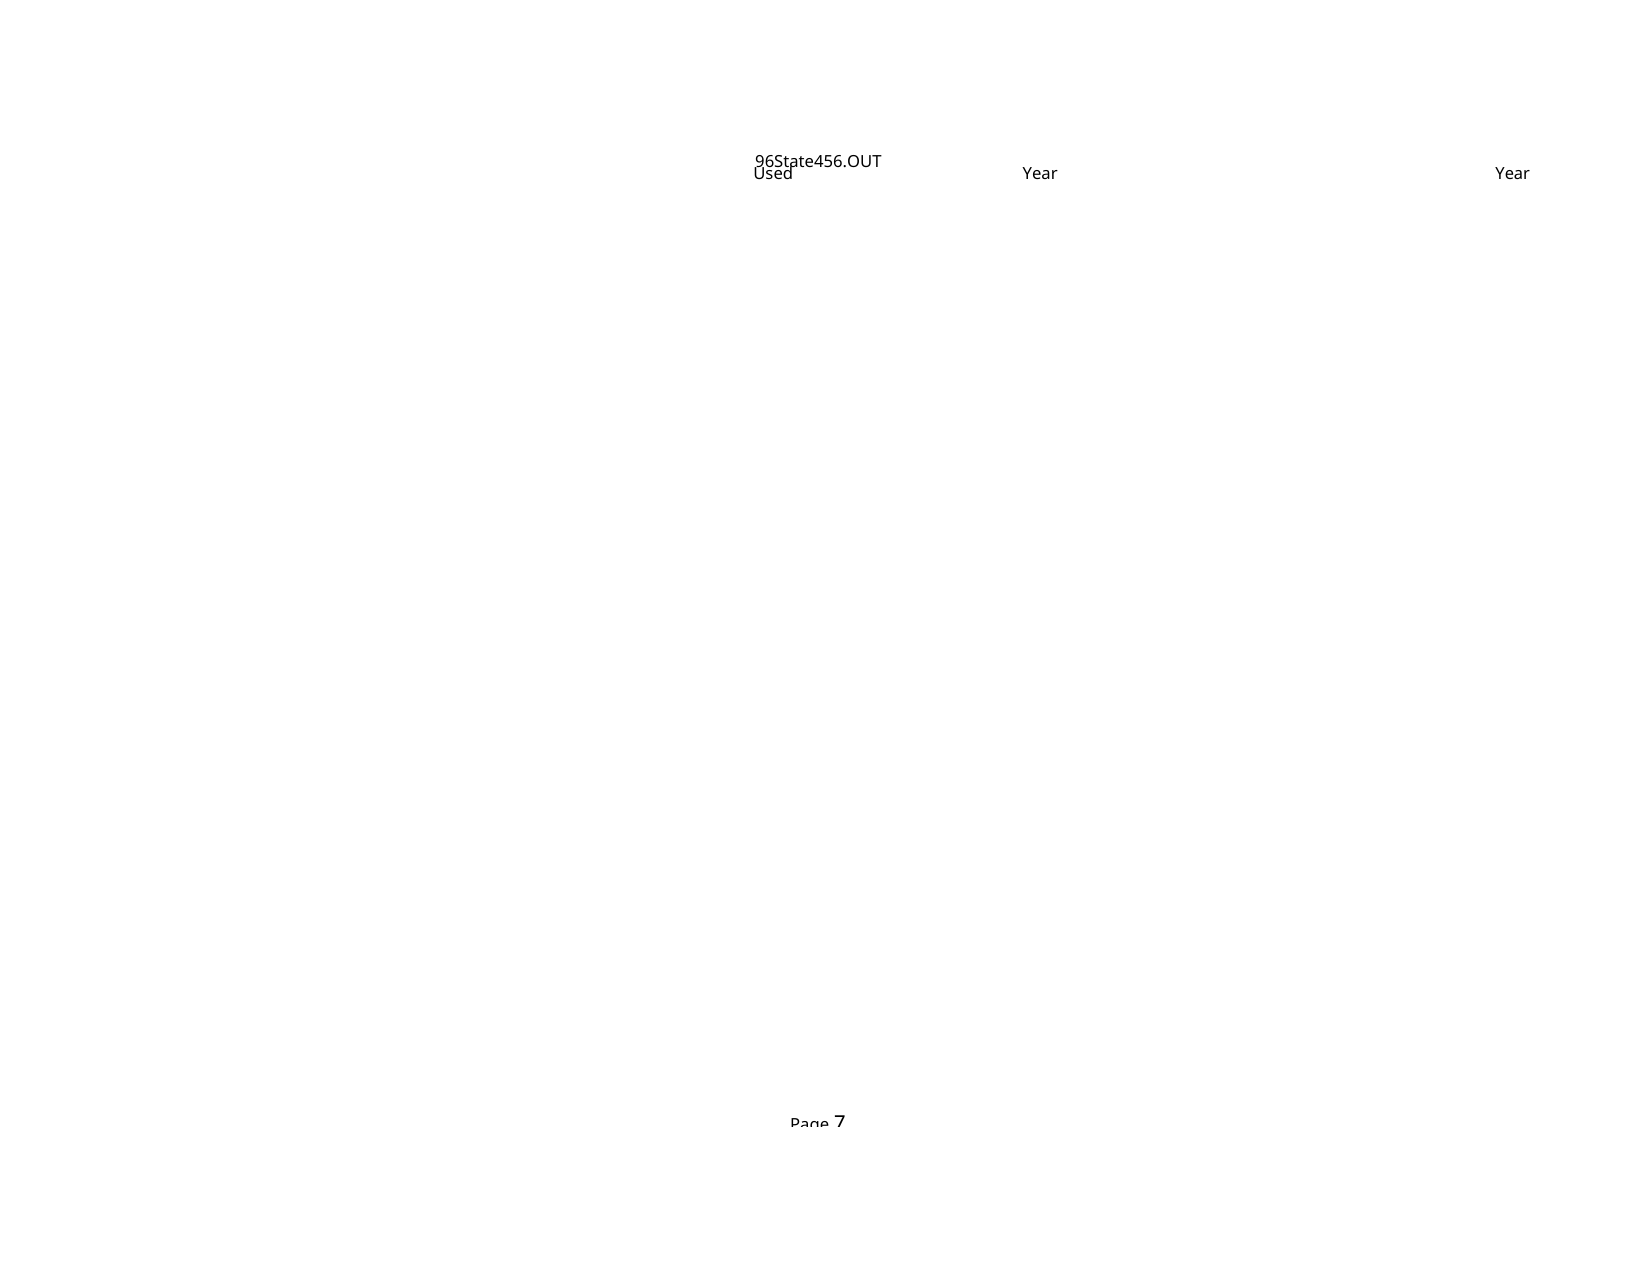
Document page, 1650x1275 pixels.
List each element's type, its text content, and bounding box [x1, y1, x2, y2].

table_cell Used [749, 167, 977, 194]
table_cell Year [978, 167, 1324, 194]
table_cell Year [1324, 167, 1650, 194]
